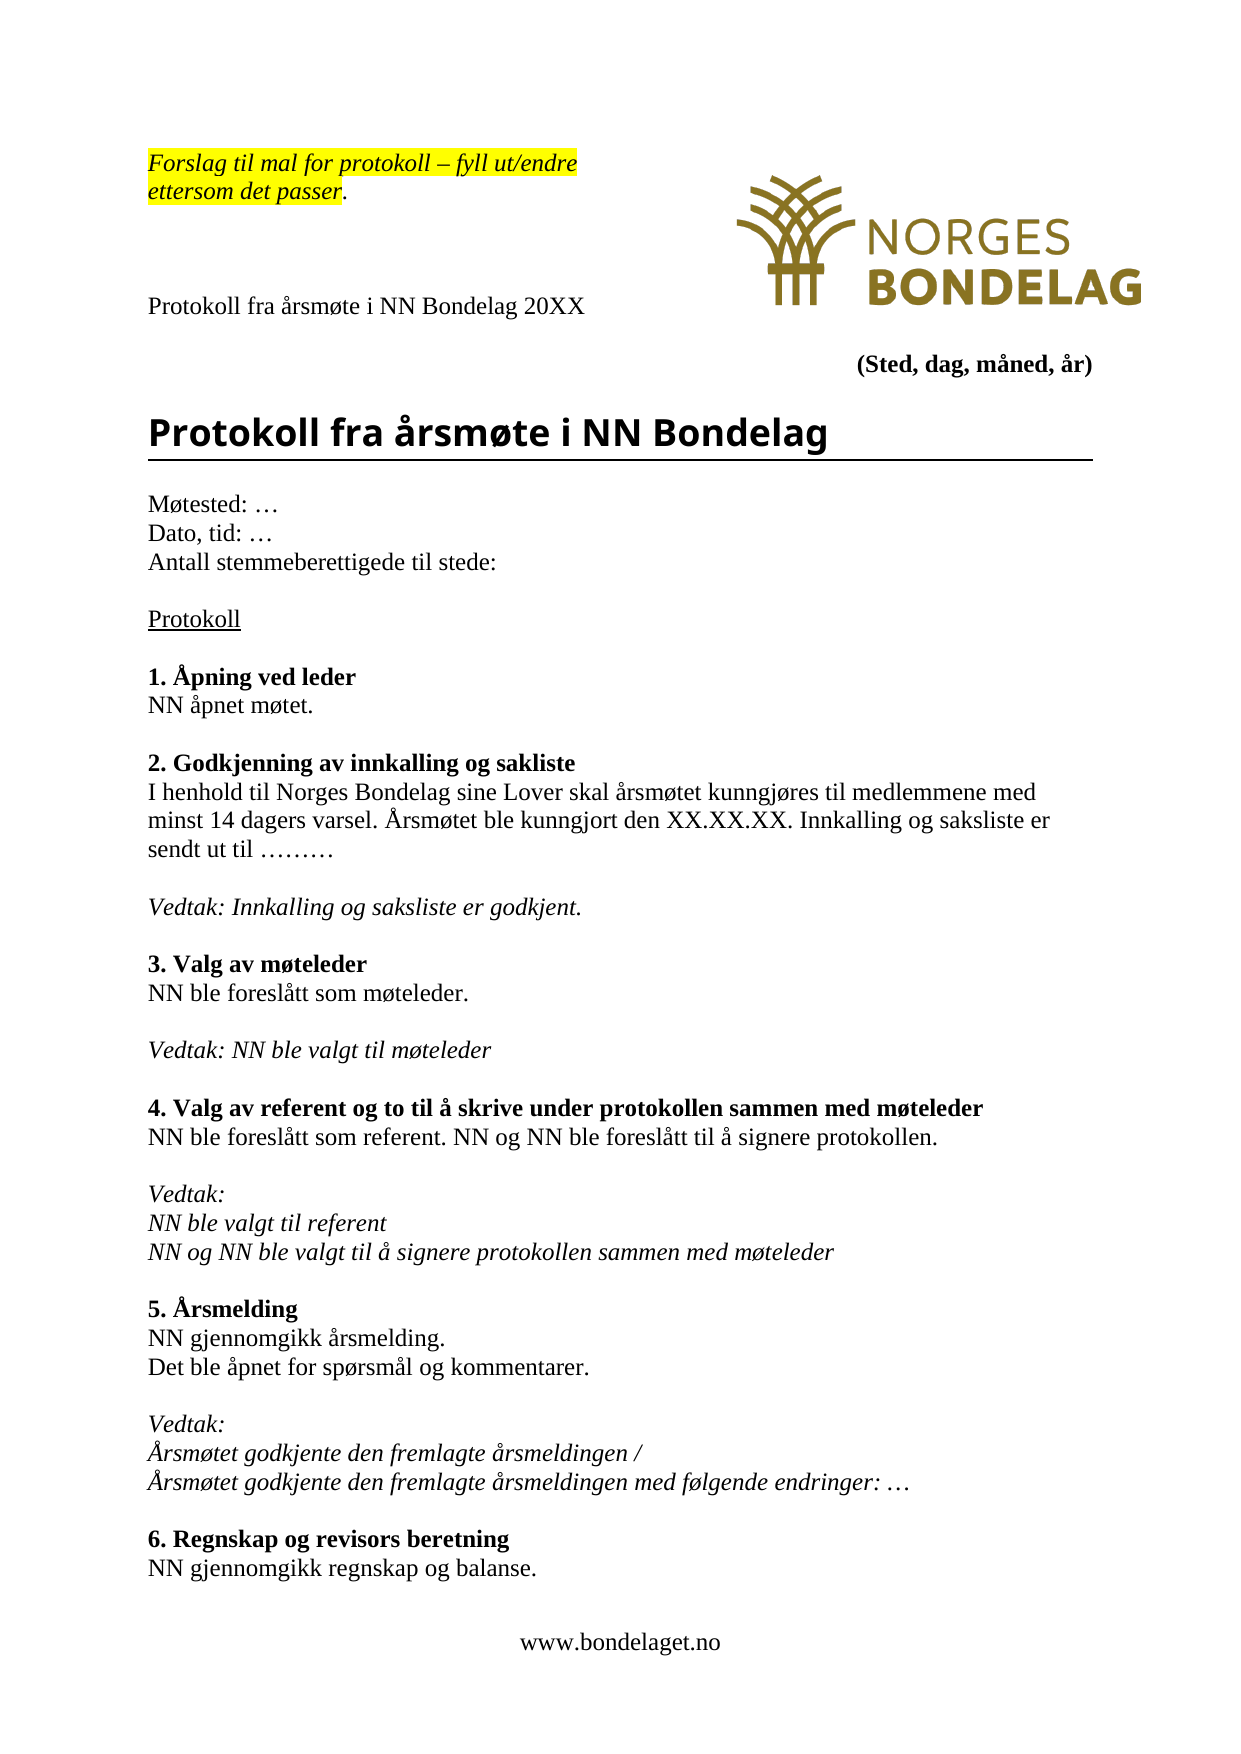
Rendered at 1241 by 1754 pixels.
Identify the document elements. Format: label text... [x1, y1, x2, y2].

list I henhold til Norges Bondelag sine Lover skal årsmøtet kunngjøres til medlemmene med minst 14 dagers varsel. Årsmøtet ble kunngjort den XX.XX.XX. Innkalling og saksliste er sendt ut til ……… [148, 777, 1093, 863]
list Vedtak: Innkalling og saksliste er godkjent. [148, 892, 1093, 921]
list Møtested: … [148, 489, 1093, 518]
list Protokoll fra årsmøte i NN Bondelag [148, 406, 1093, 459]
list 6. Regnskap og revisors beretning [148, 1524, 1093, 1553]
list 1. Åpning ved leder [148, 662, 1093, 691]
list 3. Valg av møteleder [148, 949, 1093, 978]
list 2. Godkjenning av innkalling og sakliste [148, 748, 1093, 777]
list Vedtak: [148, 1409, 1093, 1438]
list NN åpnet møtet. [148, 691, 1093, 719]
list Årsmøtet godkjente den fremlagte årsmeldingen / [148, 1438, 1093, 1467]
list 4. Valg av referent og to til å skrive under protokollen sammen med møteleder [148, 1093, 1093, 1122]
list Vedtak: [148, 1179, 1093, 1208]
list (Sted, dag, måned, år) [148, 349, 1093, 378]
picture [736, 175, 1173, 321]
list Dato, tid: … [148, 518, 1093, 547]
list Vedtak: NN ble valgt til møteleder [148, 1036, 1093, 1064]
list Protokoll [148, 604, 1093, 633]
list 5. Årsmelding [148, 1294, 1093, 1323]
list NN og NN ble valgt til å signere protokollen sammen med møteleder [148, 1237, 1093, 1266]
list NN ble foreslått som referent. NN og NN ble foreslått til å signere protokollen. [148, 1122, 1093, 1151]
list NN gjennomgikk regnskap og balanse. [148, 1553, 1093, 1582]
text Forslag til mal for protokoll – fyll ut/endre ettersom det passer. [342, 148, 583, 205]
list Det ble åpnet for spørsmål og kommentarer. [148, 1352, 1093, 1381]
list NN ble valgt til referent [148, 1208, 1093, 1237]
list Årsmøtet godkjente den fremlagte årsmeldingen med følgende endringer: … [148, 1467, 1093, 1496]
list NN gjennomgikk årsmelding. [148, 1323, 1093, 1352]
list NN ble foreslått som møteleder. [148, 978, 1093, 1007]
list Antall stemmeberettigede til stede: [148, 547, 1093, 576]
list Protokoll fra årsmøte i NN Bondelag 20XX [148, 291, 1093, 320]
